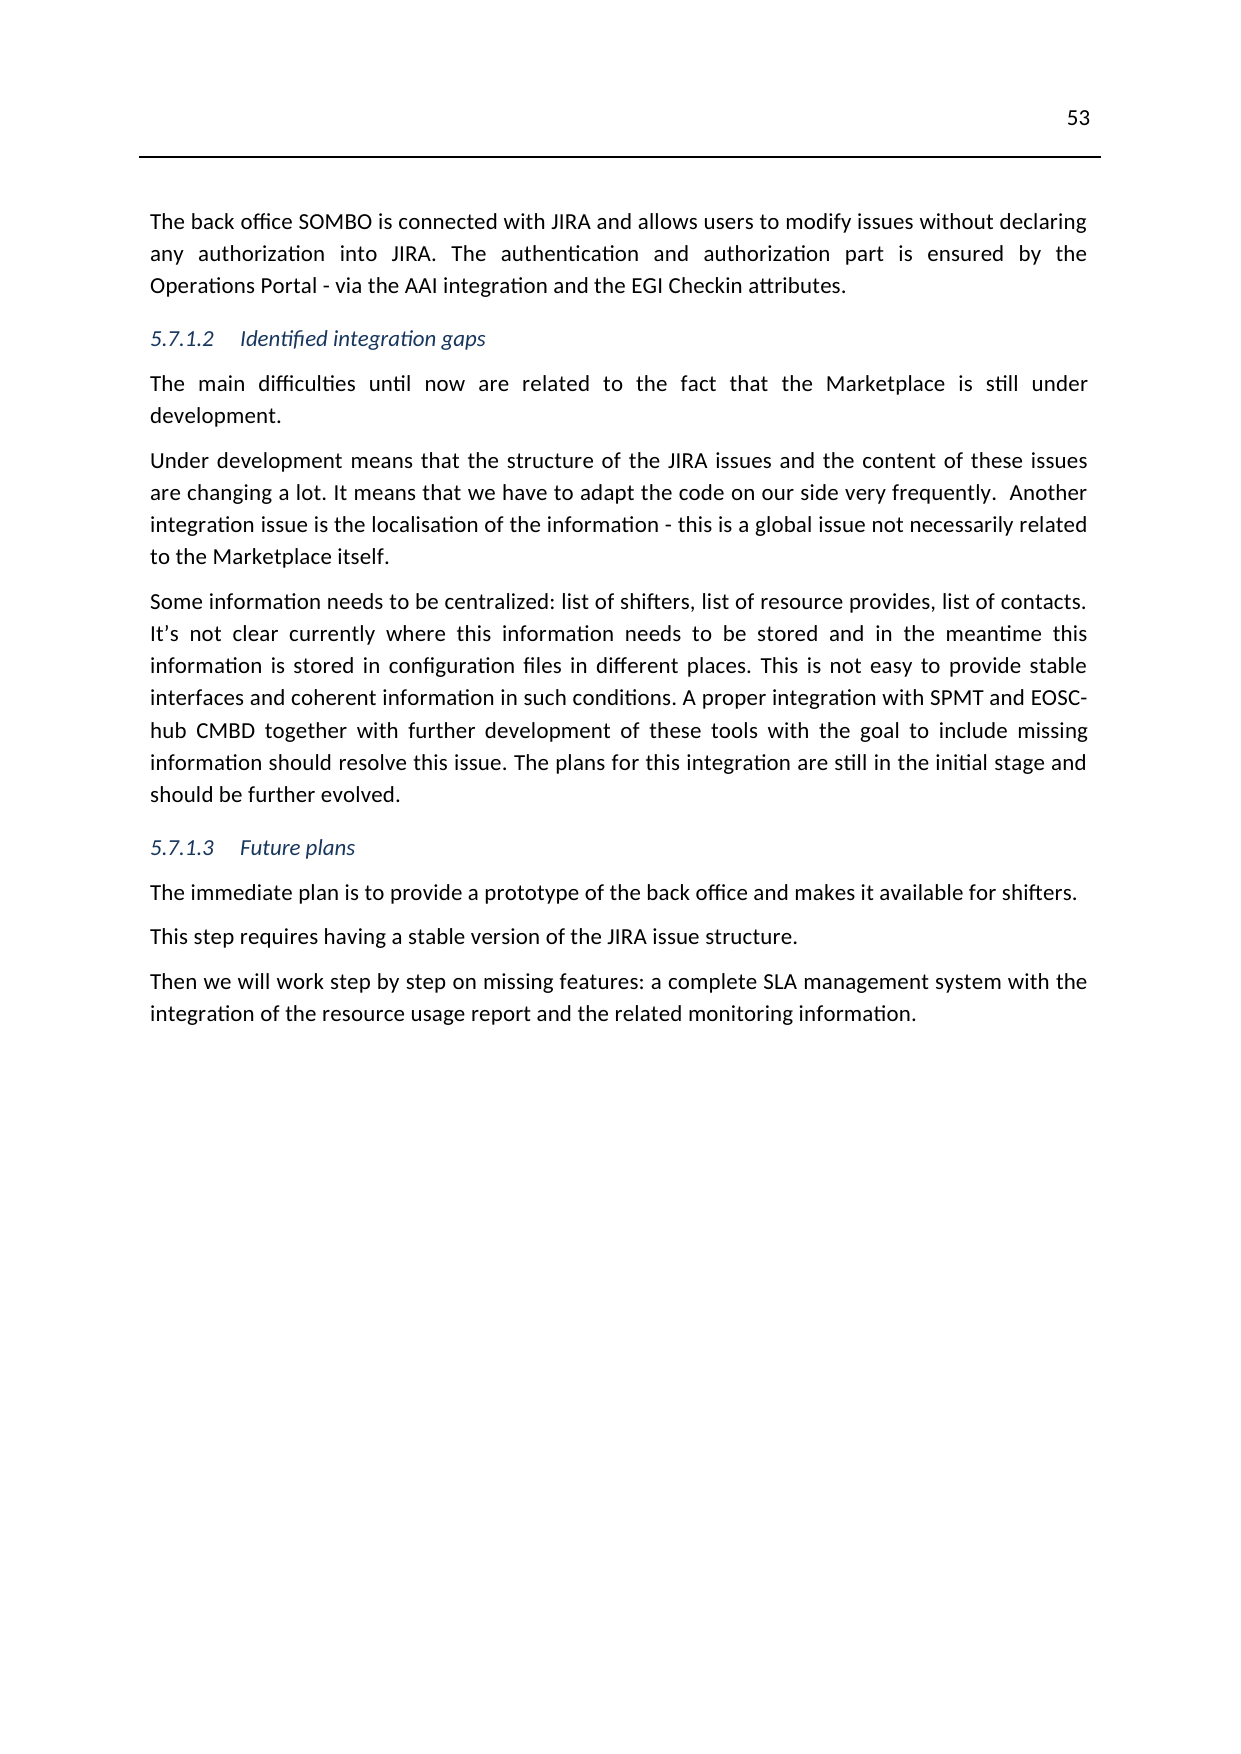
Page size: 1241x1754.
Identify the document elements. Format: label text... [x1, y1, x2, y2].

text The main difficulties until now are related to the fact that the Marketplace is still under development. [150, 369, 1090, 429]
text The immediate plan is to provide a prototype of the back office and makes it available for shifters. [150, 878, 1090, 906]
text Then we will work step by step on missing features: a complete SLA management system with the integration of the resource usage report and the related monitoring information. [150, 967, 1090, 1027]
text Under development means that the structure of the JIRA issues and the content of these issues are changing a lot. It means that we have to adapt the code on our side very frequently. Another integration issue is the localisation of the information - this is a global issue not necessarily related to the Marketplace itself. [150, 446, 1090, 570]
subtitle Future plans [150, 833, 1090, 861]
text The back office SOMBO is connected with JIRA and allows users to modify issues without declaring any authorization into JIRA. The authentication and authorization part is ensured by the Operations Portal - via the AAI integration and the EGI Checkin attributes. [150, 207, 1090, 299]
text Some information needs to be centralized: list of shifters, list of resource provides, list of contacts. It’s not clear currently where this information needs to be stored and in the meantime this information is stored in configuration files in different places. This is not easy to provide stable interfaces and coherent information in such conditions. A proper integration with SPMT and EOSC-hub CMBD together with further development of these tools with the goal to include missing information should resolve this issue. The plans for this integration are still in the initial stage and should be further evolved. [150, 587, 1090, 808]
subtitle Identified integration gaps [150, 324, 1090, 352]
text This step requires having a stable version of the JIRA issue structure. [150, 922, 1090, 951]
